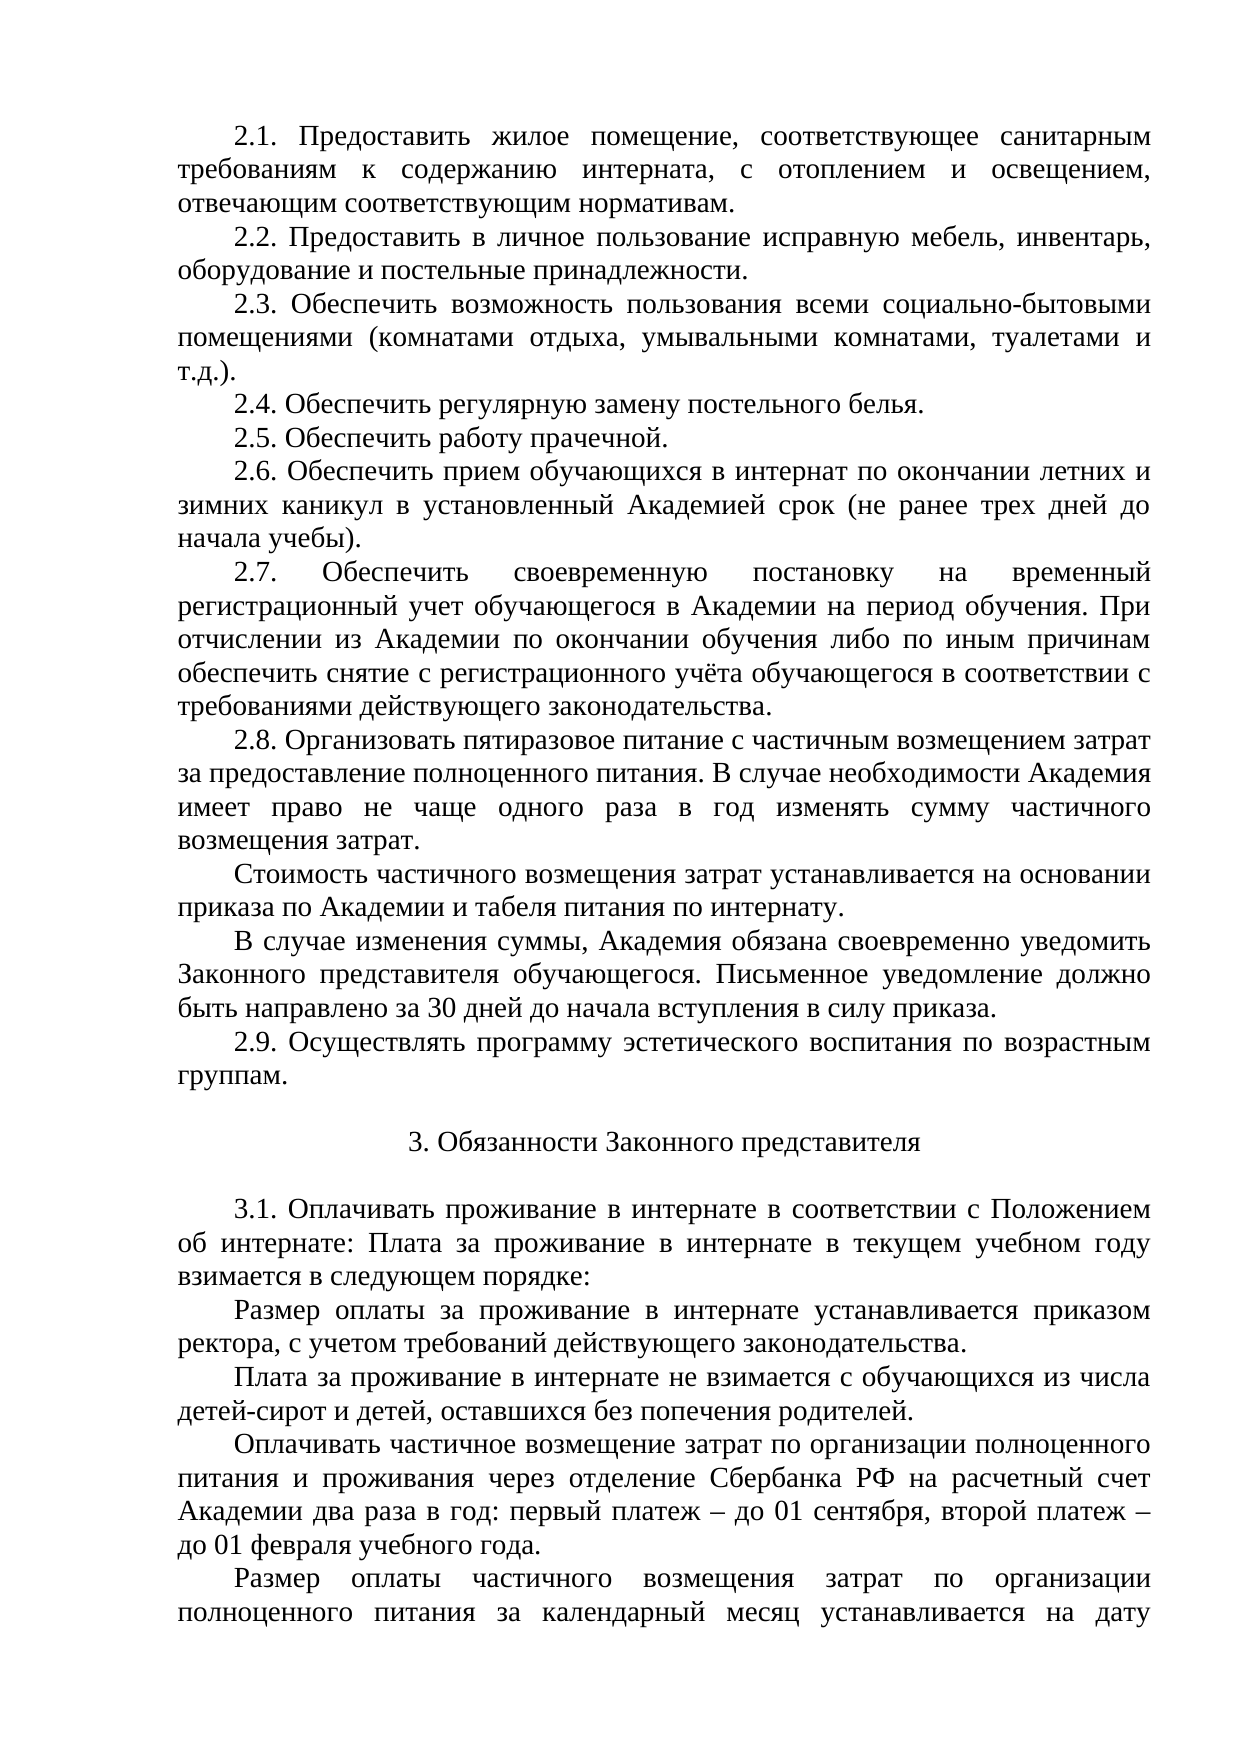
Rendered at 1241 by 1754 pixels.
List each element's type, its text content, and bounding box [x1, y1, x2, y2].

text 2.8. Организовать пятиразовое питание с частичным возмещением затрат за предоставление полноценного питания. В случае необходимости Академия имеет право не чаще одного раза в год изменять сумму частичного возмещения затрат. [177, 722, 1152, 856]
text 2.6. Обеспечить прием обучающихся в интернат по окончании летних и зимних каникул в установленный Академией срок (не ранее трех дней до начала учебы). [177, 453, 1152, 554]
text 3. Обязанности Законного представителя [177, 1124, 1152, 1158]
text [177, 1560, 1152, 1627]
text Оплачивать частичное возмещение затрат по организации полноценного питания и проживания через отделение Сбербанка РФ на расчетный счет Академии два раза в год: первый платеж – до 01 сентября, второй платеж – до 01 февраля учебного года. [177, 1426, 1152, 1560]
text 2.2. Предоставить в личное пользование исправную мебель, инвентарь, оборудование и постельные принадлежности. [177, 219, 1152, 286]
text 2.3. Обеспечить возможность пользования всеми социально-бытовыми помещениями (комнатами отдыха, умывальными комнатами, туалетами и т.д.). [177, 286, 1152, 386]
text Стоимость частичного возмещения затрат устанавливается на основании приказа по Академии и табеля питания по интернату. [177, 856, 1152, 923]
text 2.7. Обеспечить своевременную постановку на временный регистрационный учет обучающегося в Академии на период обучения. При отчислении из Академии по окончании обучения либо по иным причинам обеспечить снятие с регистрационного учёта обучающегося в соответствии с требованиями действующего законодательства. [177, 554, 1152, 722]
text 2.1. Предоставить жилое помещение, соответствующее санитарным требованиям к содержанию интерната, с отоплением и освещением, отвечающим соответствующим нормативам. [177, 118, 1152, 219]
text Размер оплаты за проживание в интернате устанавливается приказом ректора, с учетом требований действующего законодательства. [177, 1292, 1152, 1359]
text 3.1. Оплачивать проживание в интернате в соответствии с Положением об интернате: Плата за проживание в интернате в текущем учебном году взимается в следующем порядке: [177, 1191, 1152, 1292]
text В случае изменения суммы, Академия обязана своевременно уведомить Законного представителя обучающегося. Письменное уведомление должно быть направлено за 30 дней до начала вступления в силу приказа. [177, 923, 1152, 1024]
text 2.9. Осуществлять программу эстетического воспитания по возрастным группам. [177, 1024, 1152, 1091]
text Плата за проживание в интернате не взимается с обучающихся из числа детей-сирот и детей, оставшихся без попечения родителей. [177, 1359, 1152, 1426]
text 2.5. Обеспечить работу прачечной. [177, 420, 1152, 453]
text 2.4. Обеспечить регулярную замену постельного белья. [177, 386, 1152, 420]
